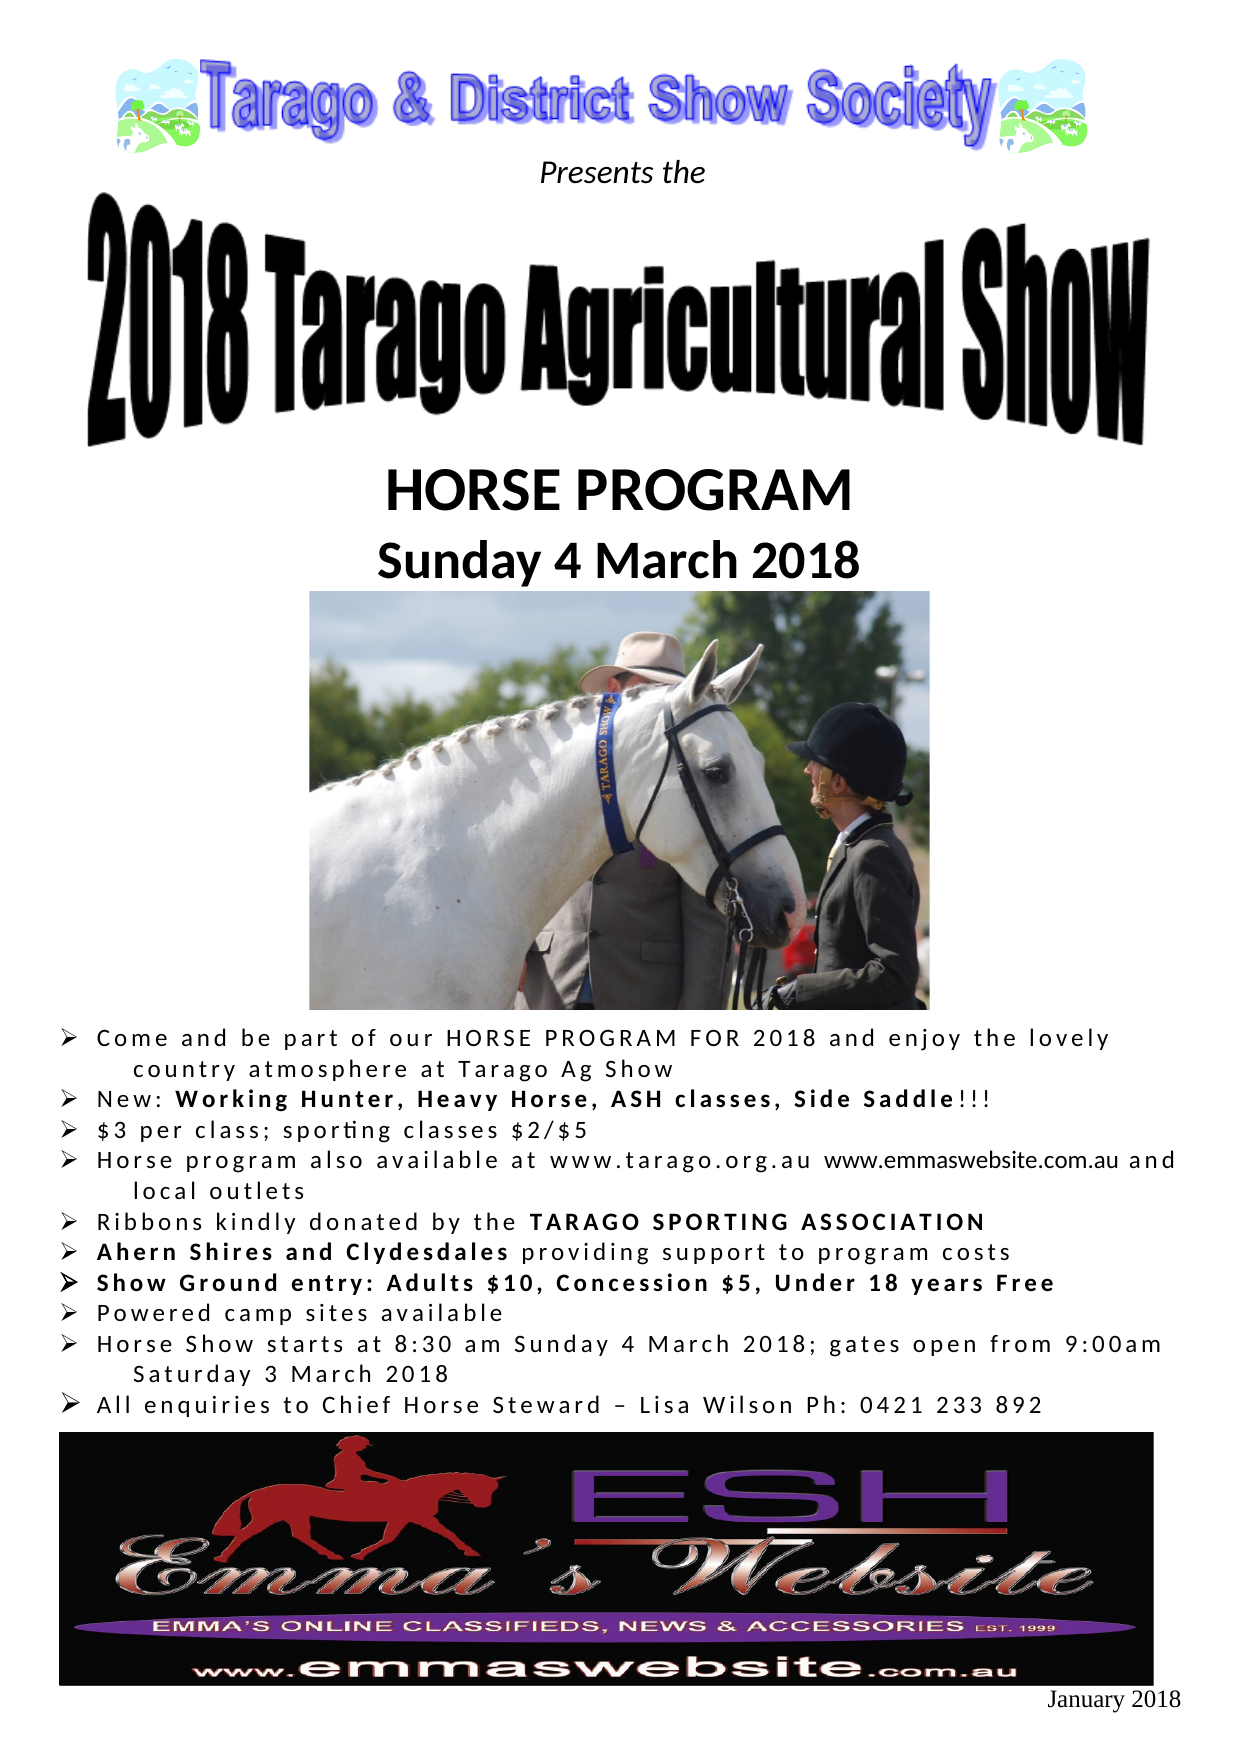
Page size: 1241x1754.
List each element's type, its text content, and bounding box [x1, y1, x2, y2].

list Show Ground entry: Adults $10, Concession $5, Under 18 years Free [59, 1267, 1176, 1297]
list Ribbons kindly donated by the TARAGO SPORTING ASSOCIATION [59, 1206, 1176, 1236]
list New: Working Hunter, Heavy Horse, ASH classes, Side Saddle!!! [59, 1083, 1176, 1114]
picture [59, 1432, 1154, 1686]
picture [87, 191, 1152, 450]
text Sunday 4 March 2018 [59, 526, 1180, 592]
list Come and be part of our HORSE PROGRAM FOR 2018 and enjoy the lovely country atmosphere at Tarago Ag Show [59, 1022, 1176, 1083]
list Powered camp sites available [59, 1297, 1176, 1328]
picture [200, 59, 999, 153]
list Ahern Shires and Clydesdales providing support to program costs [59, 1236, 1176, 1267]
text Presents the [304, 154, 941, 191]
list $3 per class; sporting classes $2/$5 [59, 1114, 1176, 1144]
picture [309, 591, 930, 1010]
list Horse Show starts at 8:30 am Sunday 4 March 2018; gates open from 9:00am Saturday 3 March 2018 [59, 1328, 1176, 1389]
list Horse program also available at www.tarago.org.au www.emmaswebsite.com.au and local outlets [59, 1144, 1176, 1206]
list All enquiries to Chief Horse Steward – Lisa Wilson Ph: 0421 233 892 [59, 1389, 1181, 1419]
text HORSE PROGRAM [59, 449, 1180, 526]
